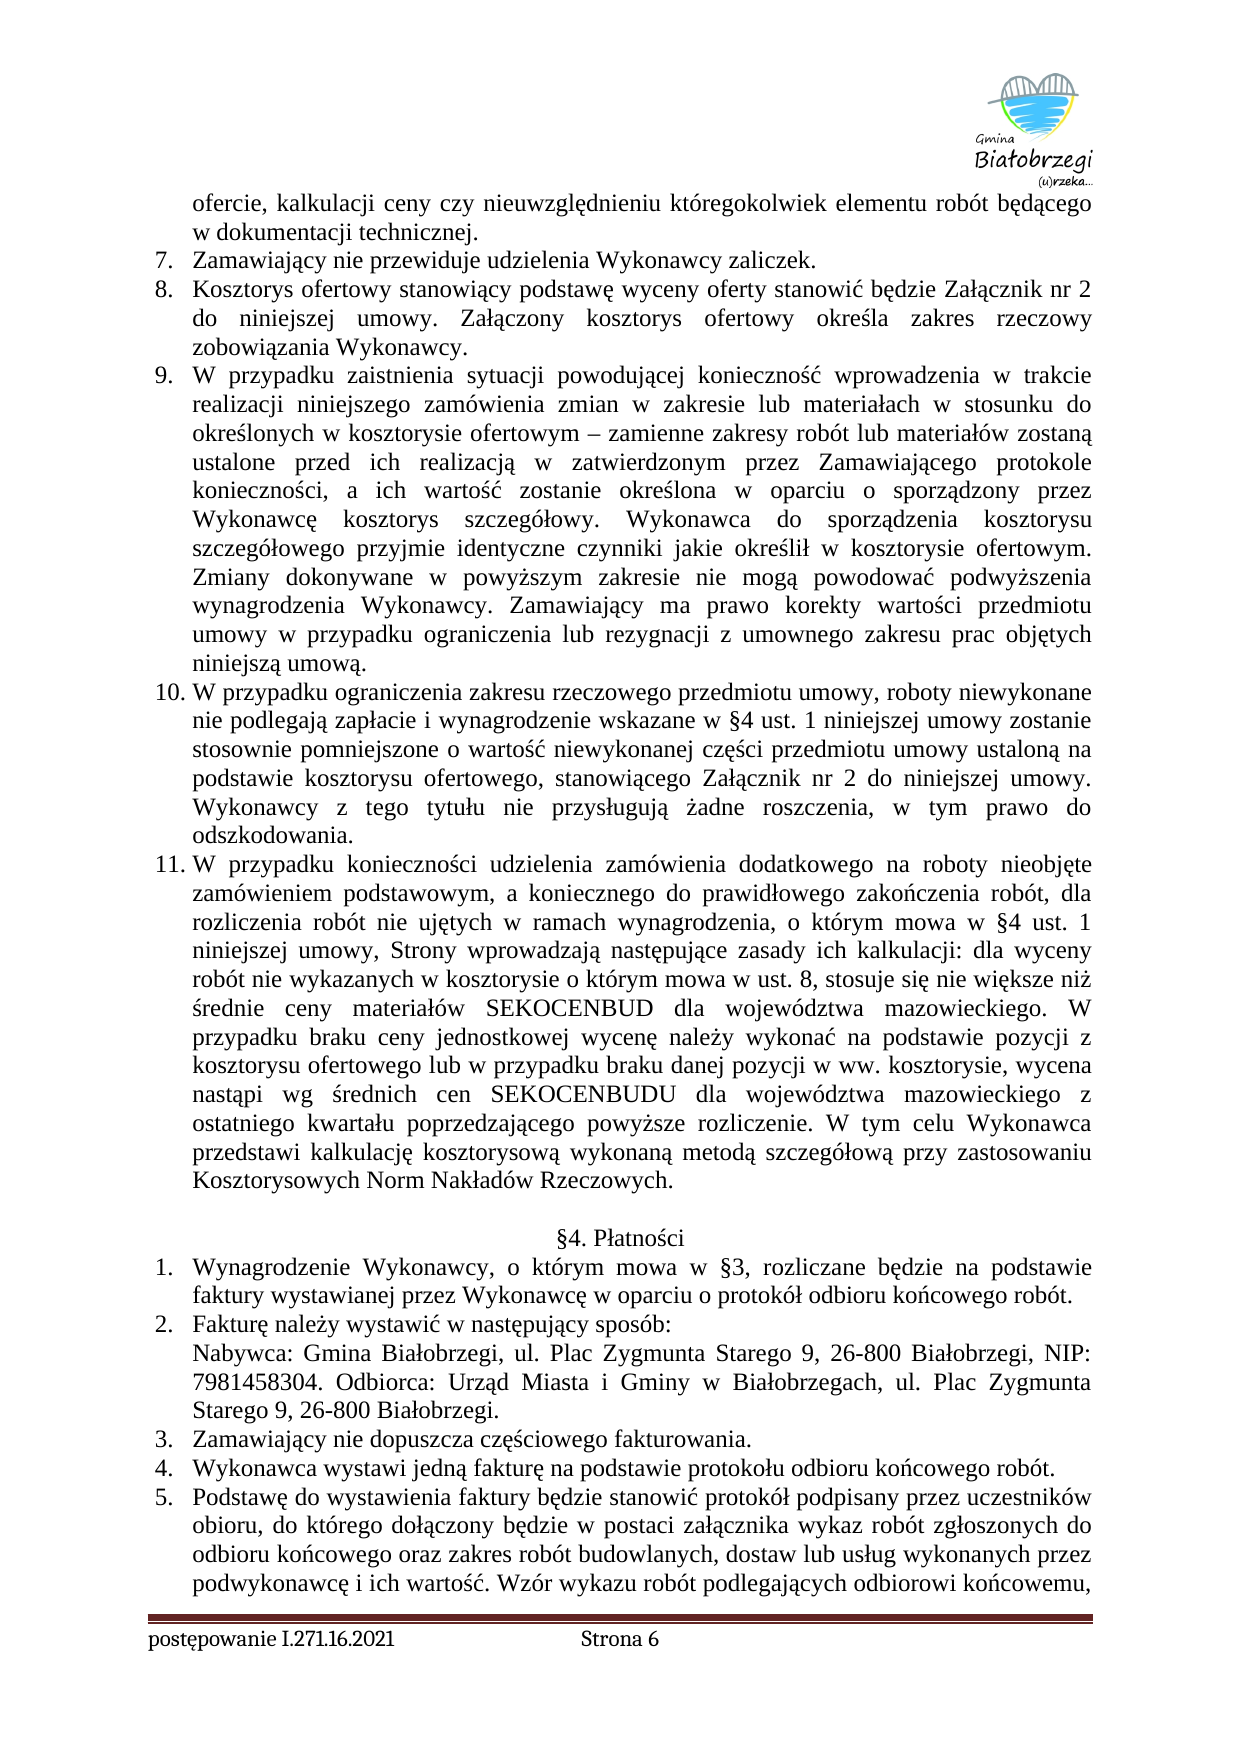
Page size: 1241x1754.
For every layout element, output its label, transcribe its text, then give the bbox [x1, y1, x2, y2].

list Zamawiający nie dopuszcza częściowego fakturowania. [154, 1424, 1093, 1453]
list Nabywca: Gmina Białobrzegi, ul. Plac Zygmunta Starego 9, 26-800 Białobrzegi, NIP: 7981458304. Odbiorca: Urząd Miasta i Gminy w Białobrzegach, ul. Plac Zygmunta Starego 9, 26-800 Białobrzegi. [192, 1338, 1093, 1424]
list Wynagrodzenie Wykonawcy, o którym mowa w §3, rozliczane będzie na podstawie faktury wystawianej przez Wykonawcę w oparciu o protokół odbioru końcowego robót. [154, 1252, 1093, 1309]
list Wykonawca wystawi jedną fakturę na podstawie protokołu odbioru końcowego robót. [154, 1453, 1093, 1482]
list Kosztorys ofertowy stanowiący podstawę wyceny oferty stanowić będzie Załącznik nr 2 do niniejszej umowy. Załączony kosztorys ofertowy określa zakres rzeczowy zobowiązania Wykonawcy. [154, 274, 1093, 360]
list Zamawiający nie przewiduje udzielenia Wykonawcy zaliczek. [154, 245, 1093, 274]
list W przypadku zaistnienia sytuacji powodującej konieczność wprowadzenia w trakcie realizacji niniejszego zamówienia zmian w zakresie lub materiałach w stosunku do określonych w kosztorysie ofertowym – zamienne zakresy robót lub materiałów zostaną ustalone przed ich realizacją w zatwierdzonym przez Zamawiającego protokole konieczności, a ich wartość zostanie określona w oparciu o sporządzony przez Wykonawcę kosztorys szczegółowy. Wykonawca do sporządzenia kosztorysu szczegółowego przyjmie identyczne czynniki jakie określił w kosztorysie ofertowym. Zmiany dokonywane w powyższym zakresie nie mogą powodować podwyższenia wynagrodzenia Wykonawcy. Zamawiający ma prawo korekty wartości przedmiotu umowy w przypadku ograniczenia lub rezygnacji z umownego zakresu prac objętych niniejszą umową. [154, 360, 1093, 677]
list W przypadku konieczności udzielenia zamówienia dodatkowego na roboty nieobjęte zamówieniem podstawowym, a koniecznego do prawidłowego zakończenia robót, dla rozliczenia robót nie ujętych w ramach wynagrodzenia, o którym mowa w §4 ust. 1 niniejszej umowy, Strony wprowadzają następujące zasady ich kalkulacji: dla wyceny robót nie wykazanych w kosztorysie o którym mowa w ust. 8, stosuje się nie większe niż średnie ceny materiałów SEKOCENBUD dla województwa mazowieckiego. W przypadku braku ceny jednostkowej wycenę należy wykonać na podstawie pozycji z kosztorysu ofertowego lub w przypadku braku danej pozycji w ww. kosztorysie, wycena nastąpi wg średnich cen SEKOCENBUDU dla województwa mazowieckiego z ostatniego kwartału poprzedzającego powyższe rozliczenie. W tym celu Wykonawca przedstawi kalkulację kosztorysową wykonaną metodą szczegółową przy zastosowaniu Kosztorysowych Norm Nakładów Rzeczowych. [154, 849, 1093, 1194]
text §4. Płatności [148, 1223, 1093, 1252]
list W przypadku ograniczenia zakresu rzeczowego przedmiotu umowy, roboty niewykonane nie podlegają zapłacie i wynagrodzenie wskazane w §4 ust. 1 niniejszej umowy zostanie stosownie pomniejszone o wartość niewykonanej części przedmiotu umowy ustaloną na podstawie kosztorysu ofertowego, stanowiącego Załącznik nr 2 do niniejszej umowy. Wykonawcy z tego tytułu nie przysługują żadne roszczenia, w tym prawo do odszkodowania. [154, 677, 1093, 849]
picture [975, 73, 1093, 188]
list Fakturę należy wystawić w następujący sposób: [154, 1309, 1093, 1338]
